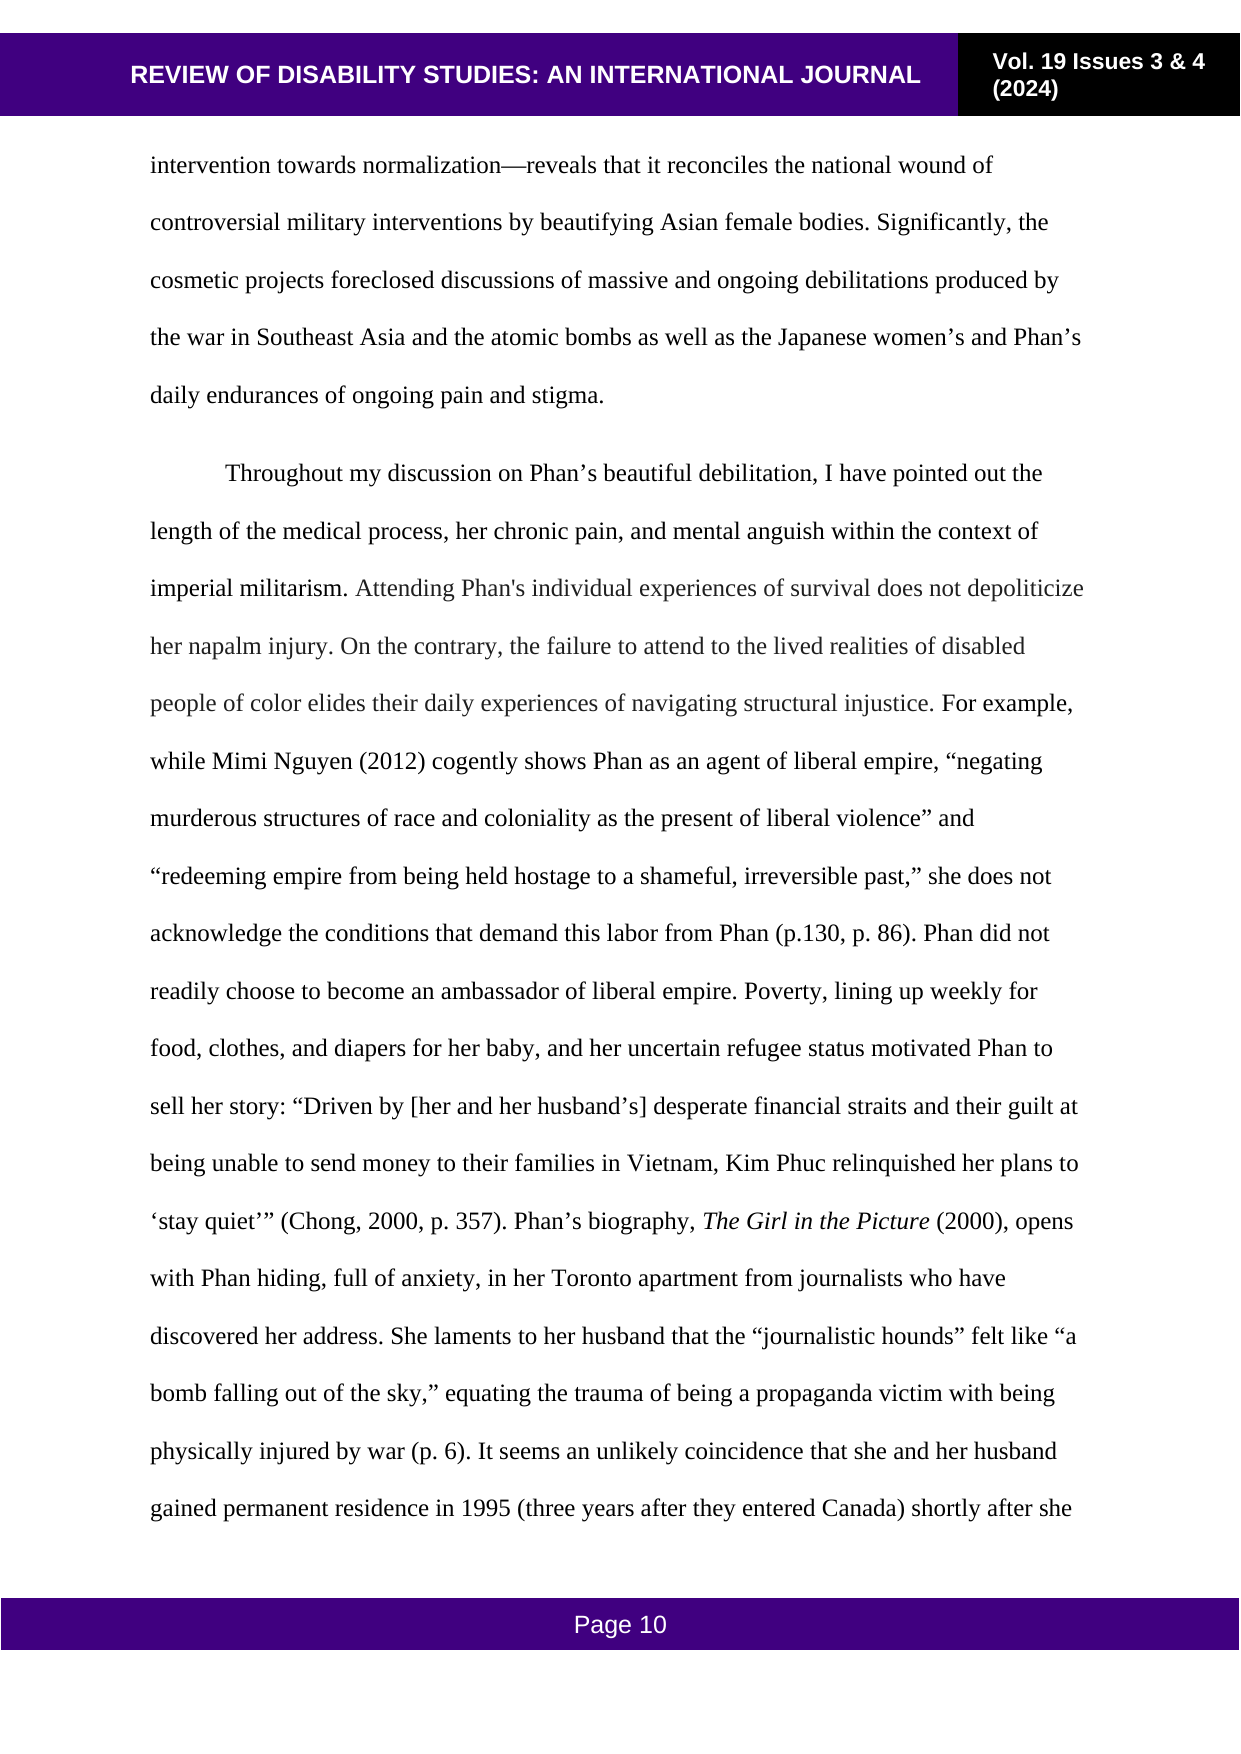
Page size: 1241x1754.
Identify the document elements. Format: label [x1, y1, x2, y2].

text [150, 458, 1090, 1522]
text [150, 150, 1090, 409]
